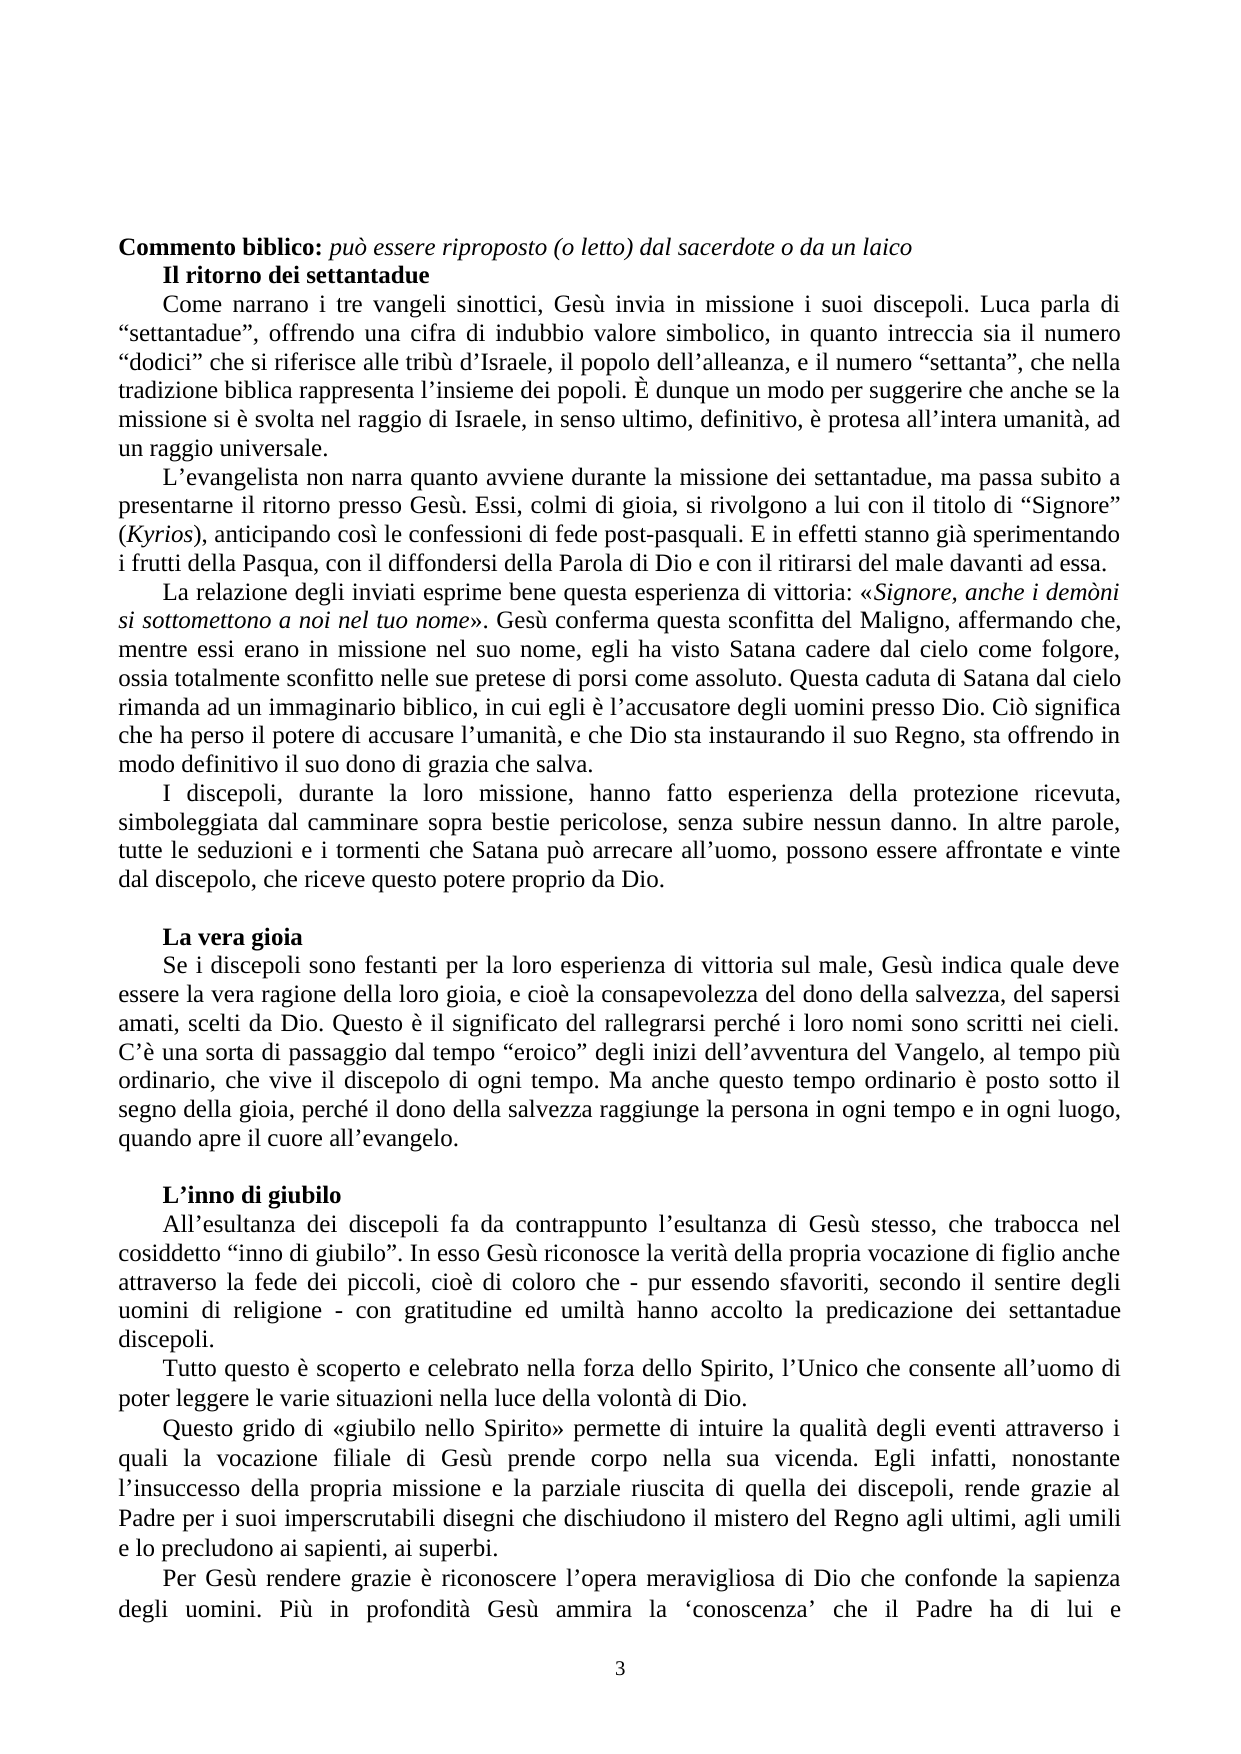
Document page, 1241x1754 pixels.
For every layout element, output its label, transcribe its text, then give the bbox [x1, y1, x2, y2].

text Se i discepoli sono festanti per la loro esperienza di vittoria sul male, Gesù indica quale deve essere la vera ragione della loro gioia, e cioè la consapevolezza del dono della salvezza, del sapersi amati, scelti da Dio. Questo è il significato del rallegrarsi perché i loro nomi sono scritti nei cieli. C’è una sorta di passaggio dal tempo “eroico” degli inizi dell’avventura del Vangelo, al tempo più ordinario, che vive il discepolo di ogni tempo. Ma anche questo tempo ordinario è posto sotto il segno della gioia, perché il dono della salvezza raggiunge la persona in ogni tempo e in ogni luogo, quando apre il cuore all’evangelo. [118, 950, 1122, 1152]
text Commento biblico: può essere riproposto (o letto) dal sacerdote o da un laico [118, 232, 1122, 260]
text All’esultanza dei discepoli fa da contrappunto l’esultanza di Gesù stesso, che trabocca nel cosiddetto “inno di giubilo”. In esso Gesù riconosce la verità della propria vocazione di figlio anche attraverso la fede dei piccoli, cioè di coloro che - pur essendo sfavoriti, secondo il sentire degli uomini di religione - con gratitudine ed umiltà hanno accolto la predicazione dei settantadue discepoli. [118, 1209, 1122, 1353]
subtitle L’inno di giubilo [118, 1180, 1122, 1209]
text Questo grido di «giubilo nello Spirito» permette di intuire la qualità degli eventi attraverso i quali la vocazione filiale di Gesù prende corpo nella sua vicenda. Egli infatti, nonostante l’insuccesso della propria missione e la parziale riuscita di quella dei discepoli, rende grazie al Padre per i suoi imperscrutabili disegni che dischiudono il mistero del Regno agli ultimi, agli umili e lo precludono ai sapienti, ai superbi. [118, 1413, 1122, 1562]
text L’evangelista non narra quanto avviene durante la missione dei settantadue, ma passa subito a presentarne il ritorno presso Gesù. Essi, colmi di gioia, si rivolgono a lui con il titolo di “Signore” (Kyrios), anticipando così le confessioni di fede post-pasquali. E in effetti stanno già sperimentando i frutti della Pasqua, con il diffondersi della Parola di Dio e con il ritirarsi del male davanti ad essa. [118, 462, 1122, 577]
text Tutto questo è scoperto e celebrato nella forza dello Spirito, l’Unico che consente all’uomo di poter leggere le varie situazioni nella luce della volontà di Dio. [118, 1353, 1122, 1412]
text La relazione degli inviati esprime bene questa esperienza di vittoria: «Signore, anche i demòni si sottomettono a noi nel tuo nome». Gesù conferma questa sconfitta del Maligno, affermando che, mentre essi erano in missione nel suo nome, egli ha visto Satana cadere dal cielo come folgore, ossia totalmente sconfitto nelle sue pretese di porsi come assoluto. Questa caduta di Satana dal cielo rimanda ad un immaginario biblico, in cui egli è l’accusatore degli uomini presso Dio. Ciò significa che ha perso il potere di accusare l’umanità, e che Dio sta instaurando il suo Regno, sta offrendo in modo definitivo il suo dono di grazia che salva. [118, 577, 1122, 778]
subtitle La vera gioia [118, 922, 1122, 950]
text I discepoli, durante la loro missione, hanno fatto esperienza della protezione ricevuta, simboleggiata dal camminare sopra bestie pericolose, senza subire nessun danno. In altre parole, tutte le seduzioni e i tormenti che Satana può arrecare all’uomo, possono essere affrontate e vinte dal discepolo, che riceve questo potere proprio da Dio. [118, 778, 1122, 893]
subtitle Il ritorno dei settantadue [118, 260, 1122, 289]
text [118, 1563, 1122, 1622]
text Come narrano i tre vangeli sinottici, Gesù invia in missione i suoi discepoli. Luca parla di “settantadue”, offrendo una cifra di indubbio valore simbolico, in quanto intreccia sia il numero “dodici” che si riferisce alle tribù d’Israele, il popolo dell’alleanza, e il numero “settanta”, che nella tradizione biblica rappresenta l’insieme dei popoli. È dunque un modo per suggerire che anche se la missione si è svolta nel raggio di Israele, in senso ultimo, definitivo, è protesa all’intera umanità, ad un raggio universale. [118, 289, 1122, 462]
